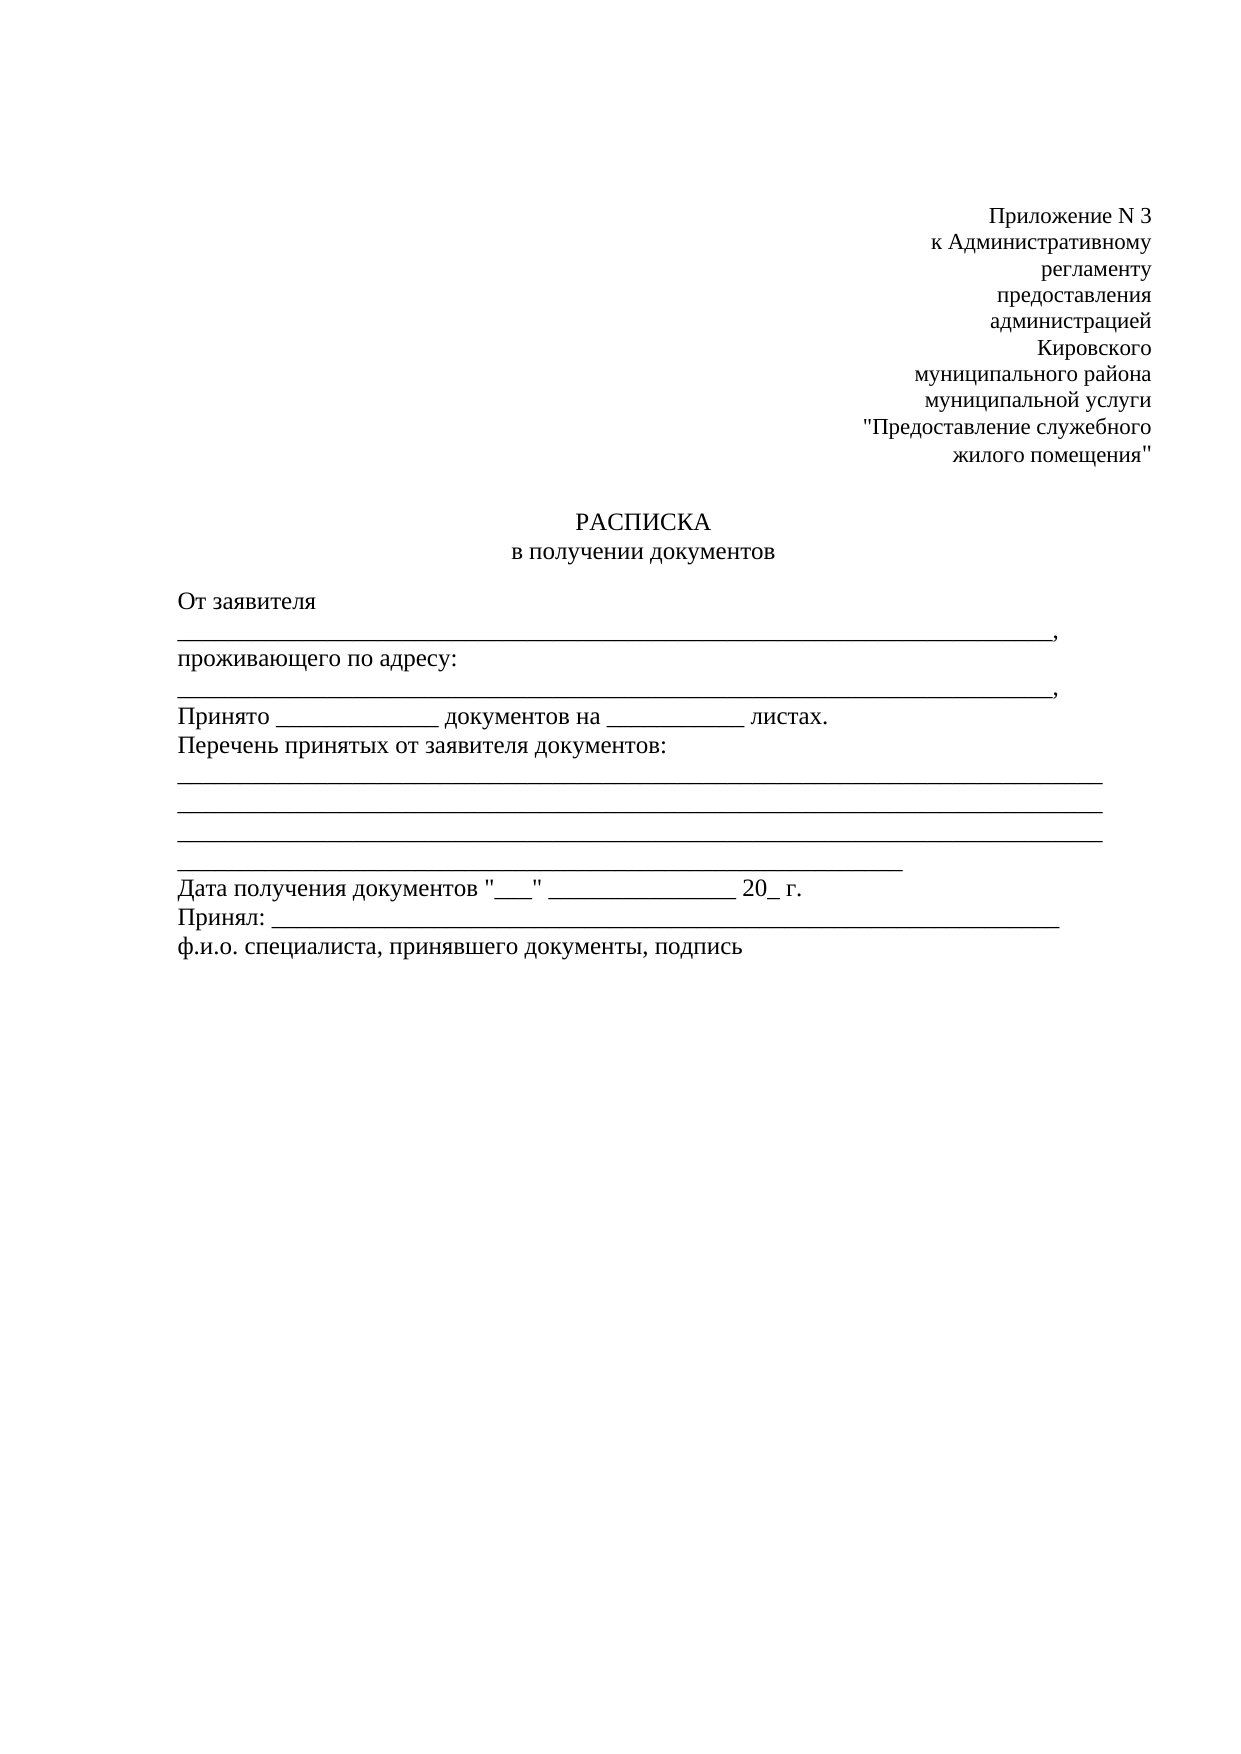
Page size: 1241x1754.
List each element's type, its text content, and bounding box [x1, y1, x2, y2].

table_header РАСПИСКА в получении документов [171, 497, 1116, 575]
table_cell От заявителя ______________________________________________________________________, проживающего по адресу: ______________________________________________________________________, Принято _____________ документов на ___________ листах. Перечень принятых от заявителя документов: ________________________________________________________________________________________________________________________________________________________________________________________________________________________________________________________________________________________ Дата получения документов "___" _______________ 20_ г. Принял: _______________________________________________________________ ф.и.о. специалиста, принявшего документы, подпись [171, 575, 1116, 970]
text жилого помещения" [177, 439, 1152, 468]
text Кировского [177, 334, 1152, 360]
text регламенту [177, 255, 1152, 281]
text муниципальной услуги [177, 386, 1152, 413]
text Приложение N 3 [177, 202, 1152, 228]
text муниципального района [177, 360, 1152, 386]
text предоставления [177, 281, 1152, 307]
text к Административному [177, 228, 1152, 255]
text "Предоставление служебного [177, 413, 1152, 439]
text администрацией [177, 307, 1152, 334]
